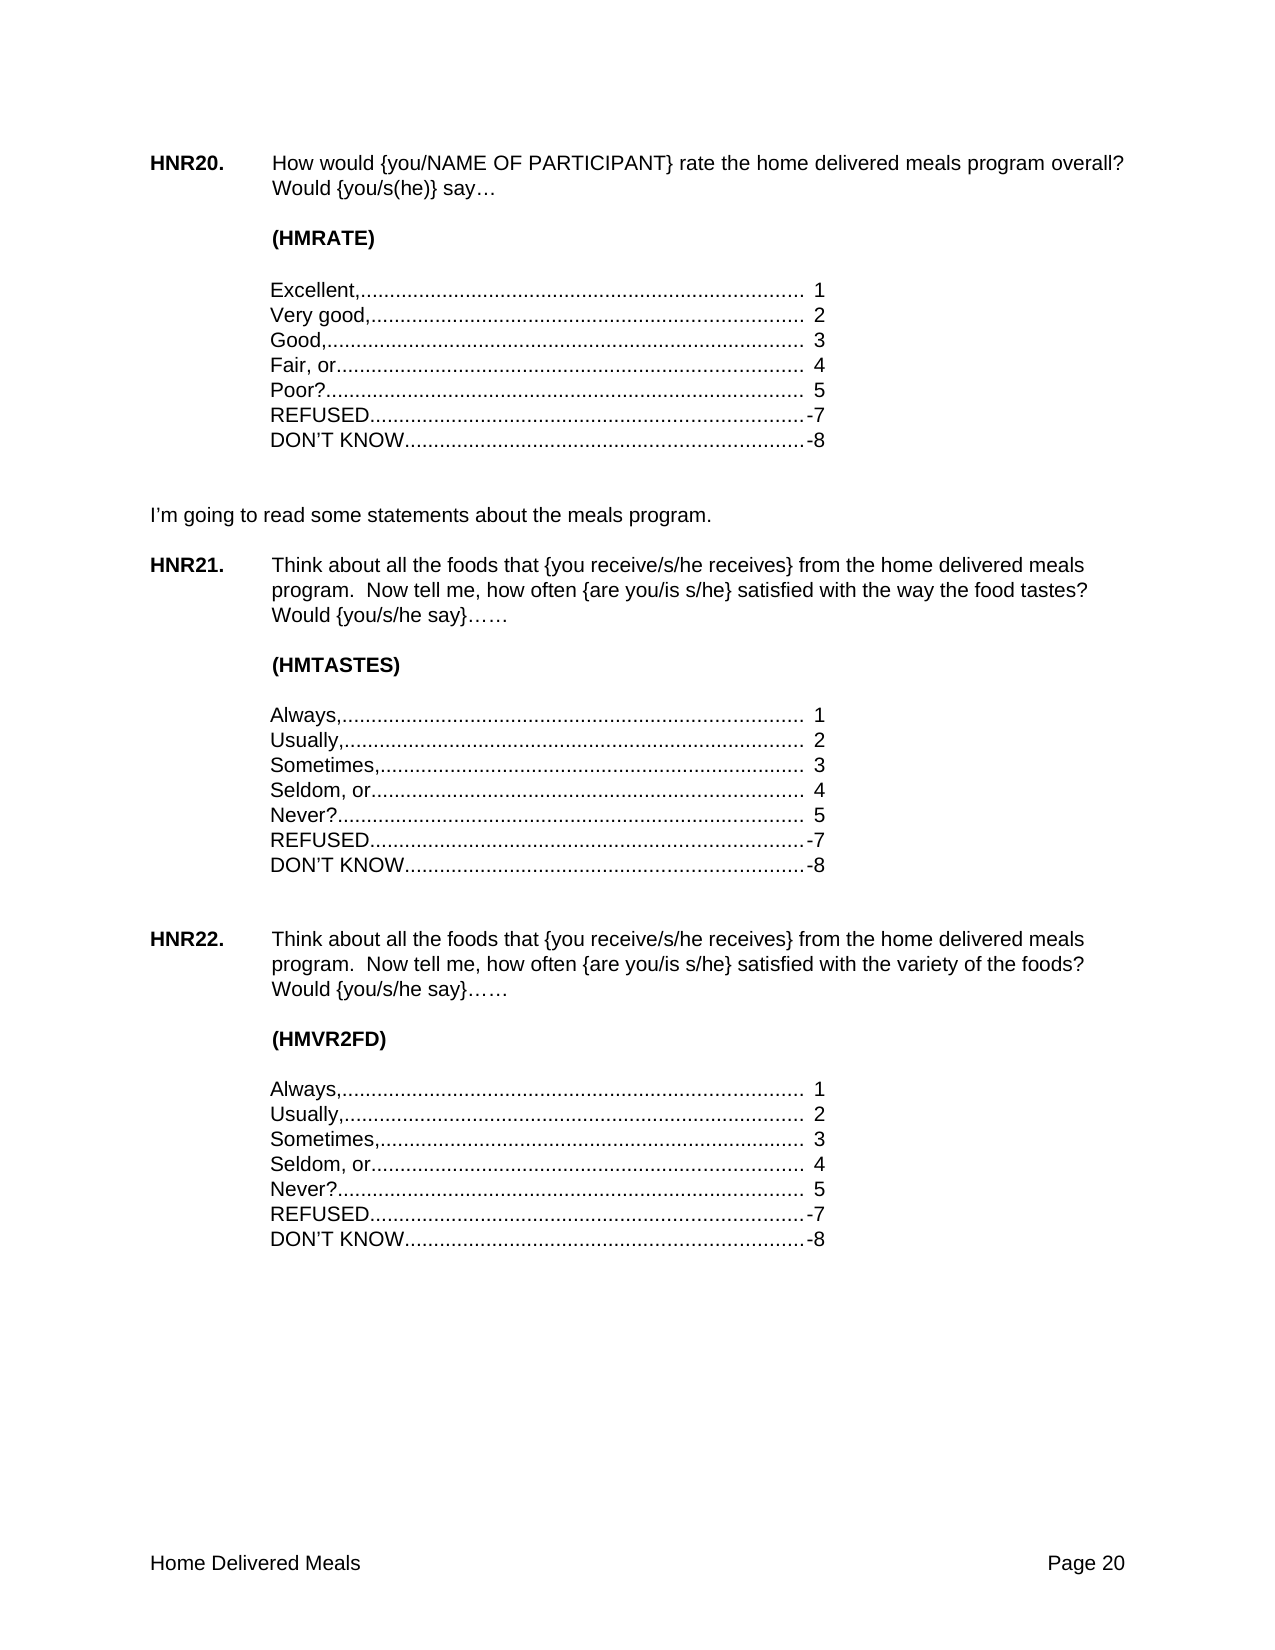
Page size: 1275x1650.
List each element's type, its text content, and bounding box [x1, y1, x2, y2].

text I’m going to read some statements about the meals program. [150, 501, 1125, 526]
text HNR20. How would {you/NAME OF PARTICIPANT} rate the home delivered meals program overall? Would {you/s(he)} say… [150, 150, 1125, 200]
text Never? 5 [270, 801, 1125, 826]
text (HMVR2FD) [150, 1025, 1125, 1050]
text Usually, 2 [270, 726, 1125, 751]
subtitle (HMRATE) [197, 225, 1125, 250]
text HNR22. Think about all the foods that {you receive/s/he receives} from the home delivered meals program. Now tell me, how often {are you/is s/he} satisfied with the variety of the foods? Would {you/s/he say}…… [150, 925, 1125, 1000]
text REFUSED -7 [270, 401, 1125, 426]
text Good, 3 [270, 326, 1125, 351]
text Always, 1 [270, 701, 1125, 726]
text Fair, or 4 [270, 351, 1125, 376]
text REFUSED -7 [270, 1200, 1125, 1225]
text Poor? 5 [270, 376, 1125, 401]
text HNR21. Think about all the foods that {you receive/s/he receives} from the home delivered meals program. Now tell me, how often {are you/is s/he} satisfied with the way the food tastes? Would {you/s/he say}…… [150, 551, 1125, 626]
text Sometimes, 3 [270, 1125, 1125, 1150]
text DON’T KNOW -8 [270, 1225, 1125, 1250]
text Excellent, 1 [270, 276, 1125, 301]
text Seldom, or 4 [270, 776, 1125, 801]
text Always, 1 [270, 1075, 1125, 1100]
text Never? 5 [270, 1175, 1125, 1200]
text Usually, 2 [270, 1100, 1125, 1125]
text (HMTASTES) [150, 651, 1125, 676]
text Very good, 2 [270, 301, 1125, 326]
text Sometimes, 3 [270, 751, 1125, 776]
text DON’T KNOW -8 [270, 851, 1125, 876]
text DON’T KNOW -8 [270, 426, 1125, 451]
text REFUSED -7 [270, 826, 1125, 851]
text Seldom, or 4 [270, 1150, 1125, 1175]
